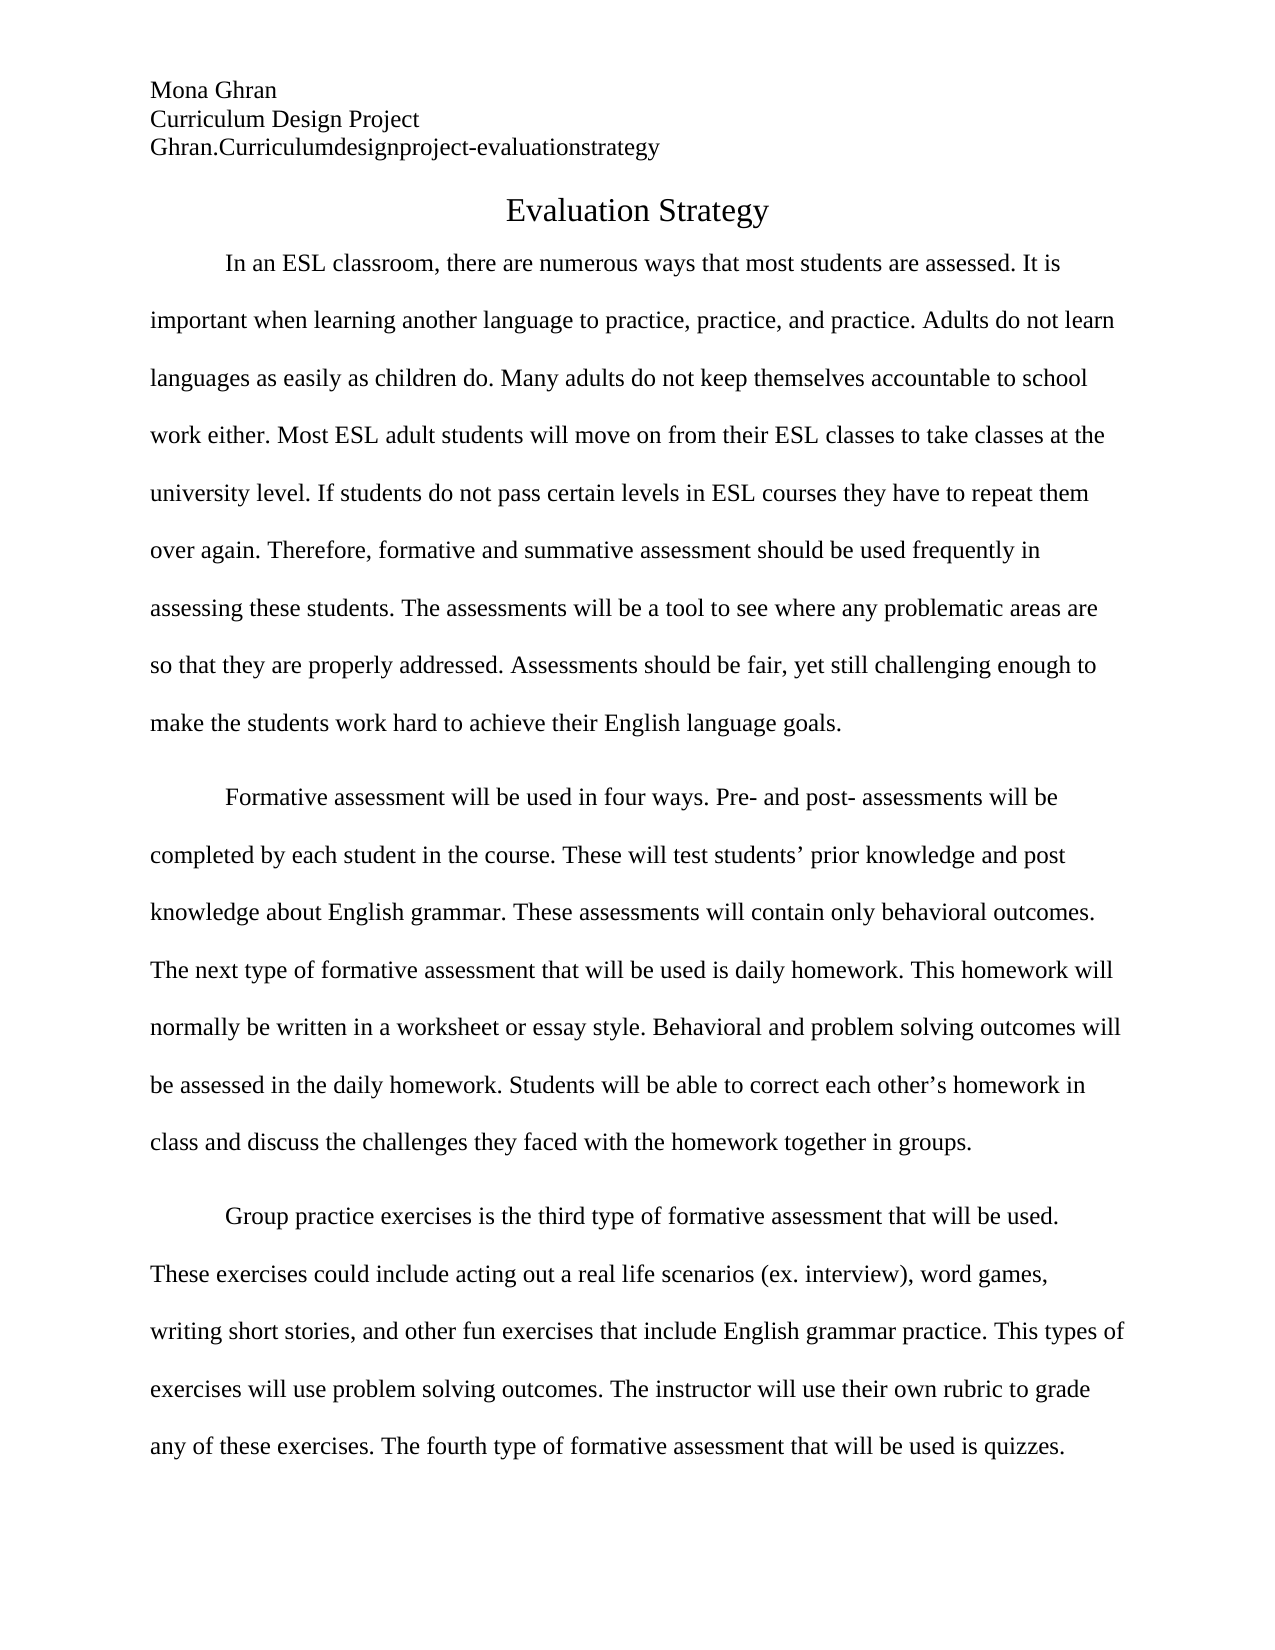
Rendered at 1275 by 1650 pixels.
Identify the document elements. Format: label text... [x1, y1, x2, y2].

text Evaluation Strategy [150, 190, 1125, 228]
text In an ESL classroom, there are numerous ways that most students are assessed. It is important when learning another language to practice, practice, and practice. Adults do not learn languages as easily as children do. Many adults do not keep themselves accountable to school work either. Most ESL adult students will move on from their ESL classes to take classes at the university level. If students do not pass certain levels in ESL courses they have to repeat them over again. Therefore, formative and summative assessment should be used frequently in assessing these students. The assessments will be a tool to see where any problematic areas are so that they are properly addressed. Assessments should be fair, yet still challenging enough to make the students work hard to achieve their English language goals. [150, 248, 1125, 737]
text Formative assessment will be used in four ways. Pre- and post- assessments will be completed by each student in the course. These will test students’ prior knowledge and post knowledge about English grammar. These assessments will contain only behavioral outcomes. The next type of formative assessment that will be used is daily homework. This homework will normally be written in a worksheet or essay style. Behavioral and problem solving outcomes will be assessed in the daily homework. Students will be able to correct each other’s homework in class and discuss the challenges they faced with the homework together in groups. [150, 782, 1125, 1156]
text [150, 1201, 1125, 1460]
